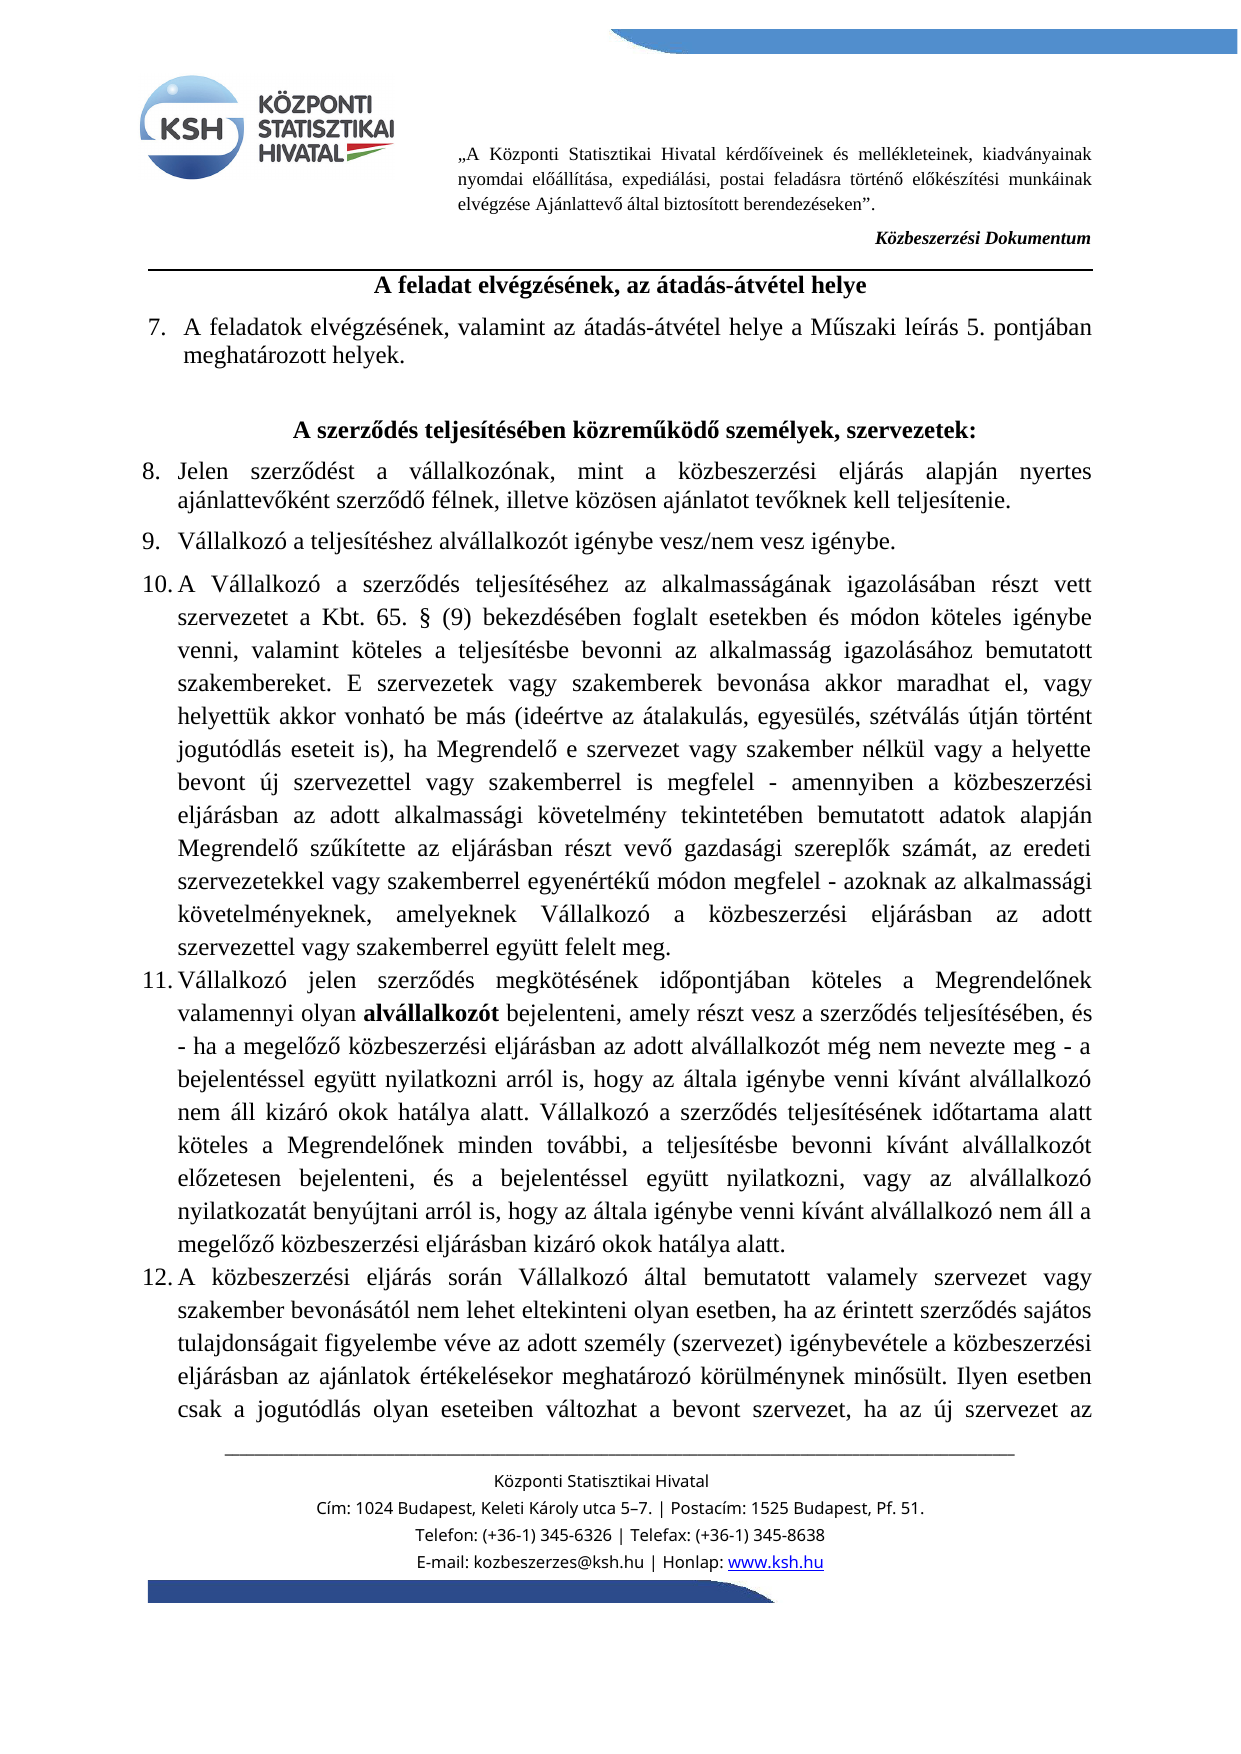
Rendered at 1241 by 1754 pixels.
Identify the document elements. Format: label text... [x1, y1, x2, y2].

list Jelen szerződést a vállalkozónak, mint a közbeszerzési eljárás alapján nyertes ajánlattevőként szerződő félnek, illetve közösen ajánlatot tevőknek kell teljesítenie. [142, 456, 1093, 513]
list Vállalkozó a teljesítéshez alvállalkozót igénybe vesz/nem vesz igénybe. [142, 526, 1093, 555]
text A szerződés teljesítésében közreműködő személyek, szervezetek: [177, 415, 1093, 443]
list A feladatok elvégzésének, valamint az átadás-átvétel helye a Műszaki leírás 5. pontjában meghatározott helyek. [148, 312, 1093, 369]
picture [137, 73, 396, 180]
picture [147, 1580, 1093, 1603]
list A Vállalkozó a szerződés teljesítéséhez az alkalmasságának igazolásában részt vett szervezetet a Kbt. 65. § (9) bekezdésében foglalt esetekben és módon köteles igénybe venni, valamint köteles a teljesítésbe bevonni az alkalmasság igazolásához bemutatott szakembereket. E szervezetek vagy szakemberek bevonása akkor maradhat el, vagy helyettük akkor vonható be más (ideértve az átalakulás, egyesülés, szétválás útján történt jogutódlás eseteit is), ha Megrendelő e szervezet vagy szakember nélkül vagy a helyette bevont új szervezettel vagy szakemberrel is megfelel - amennyiben a közbeszerzési eljárásban az adott alkalmassági követelmény tekintetében bemutatott adatok alapján Megrendelő szűkítette az eljárásban részt vevő gazdasági szereplők számát, az eredeti szervezetekkel vagy szakemberrel egyenértékű módon megfelel - azoknak az alkalmassági követelményeknek, amelyeknek Vállalkozó a közbeszerzési eljárásban az adott szervezettel vagy szakemberrel együtt felelt meg. [142, 569, 1093, 961]
list Vállalkozó jelen szerződés megkötésének időpontjában köteles a Megrendelőnek valamennyi olyan alvállalkozót bejelenteni, amely részt vesz a szerződés teljesítésében, és - ha a megelőző közbeszerzési eljárásban az adott alvállalkozót még nem nevezte meg - a bejelentéssel együtt nyilatkozni arról is, hogy az általa igénybe venni kívánt alvállalkozó nem áll kizáró okok hatálya alatt. Vállalkozó a szerződés teljesítésének időtartama alatt köteles a Megrendelőnek minden további, a teljesítésbe bevonni kívánt alvállalkozót előzetesen bejelenteni, és a bejelentéssel együtt nyilatkozni, vagy az alvállalkozó nyilatkozatát benyújtani arról is, hogy az általa igénybe venni kívánt alvállalkozó nem áll a megelőző közbeszerzési eljárásban kizáró okok hatálya alatt. [142, 965, 1093, 1258]
text A feladat elvégzésének, az átadás-átvétel helye [148, 271, 1093, 299]
picture [292, 29, 1238, 54]
